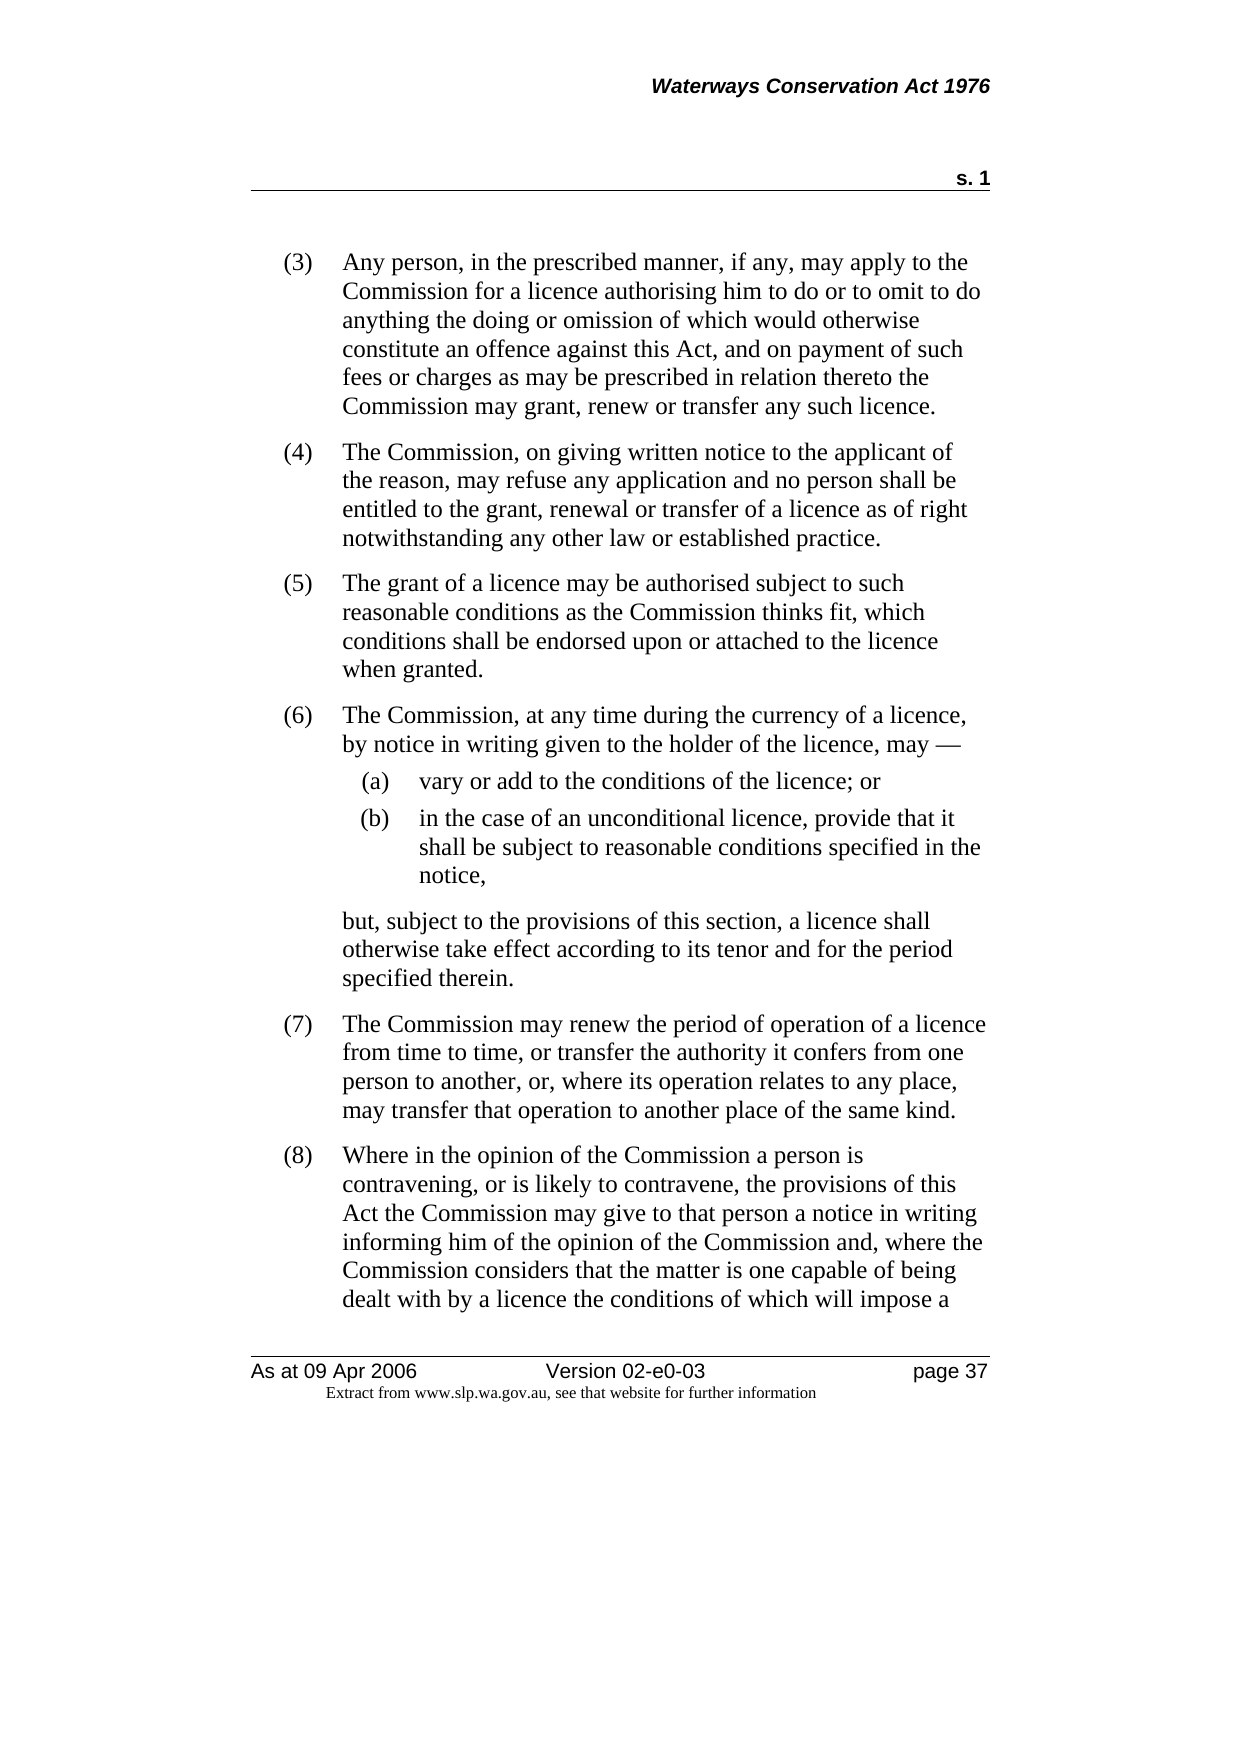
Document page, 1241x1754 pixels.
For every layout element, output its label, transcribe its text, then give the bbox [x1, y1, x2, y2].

text (5) The grant of a licence may be authorised subject to such reasonable conditions as the Commission thinks fit, which conditions shall be endorsed upon or attached to the licence when granted. [251, 568, 990, 683]
text (3) Any person, in the prescribed manner, if any, may apply to the Commission for a licence authorising him to do or to omit to do anything the doing or omission of which would otherwise constitute an offence against this Act, and on payment of such fees or charges as may be prescribed in relation thereto the Commission may grant, renew or transfer any such licence. [251, 247, 990, 420]
text (7) The Commission may renew the period of operation of a licence from time to time, or transfer the authority it confers from one person to another, or, where its operation relates to any place, may transfer that operation to another place of the same kind. [251, 1009, 990, 1124]
text (b) in the case of an unconditional licence, provide that it shall be subject to reasonable conditions specified in the notice, [251, 803, 990, 889]
text but, subject to the provisions of this section, a licence shall otherwise take effect according to its tenor and for the period specified therein. [251, 906, 990, 992]
text (a) vary or add to the conditions of the licence; or [251, 766, 990, 794]
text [251, 1140, 990, 1313]
text (6) The Commission, at any time during the currency of a licence, by notice in writing given to the holder of the licence, may — [251, 700, 990, 757]
text (4) The Commission, on giving written notice to the applicant of the reason, may refuse any application and no person shall be entitled to the grant, renewal or transfer of a licence as of right notwithstanding any other law or established practice. [251, 437, 990, 552]
